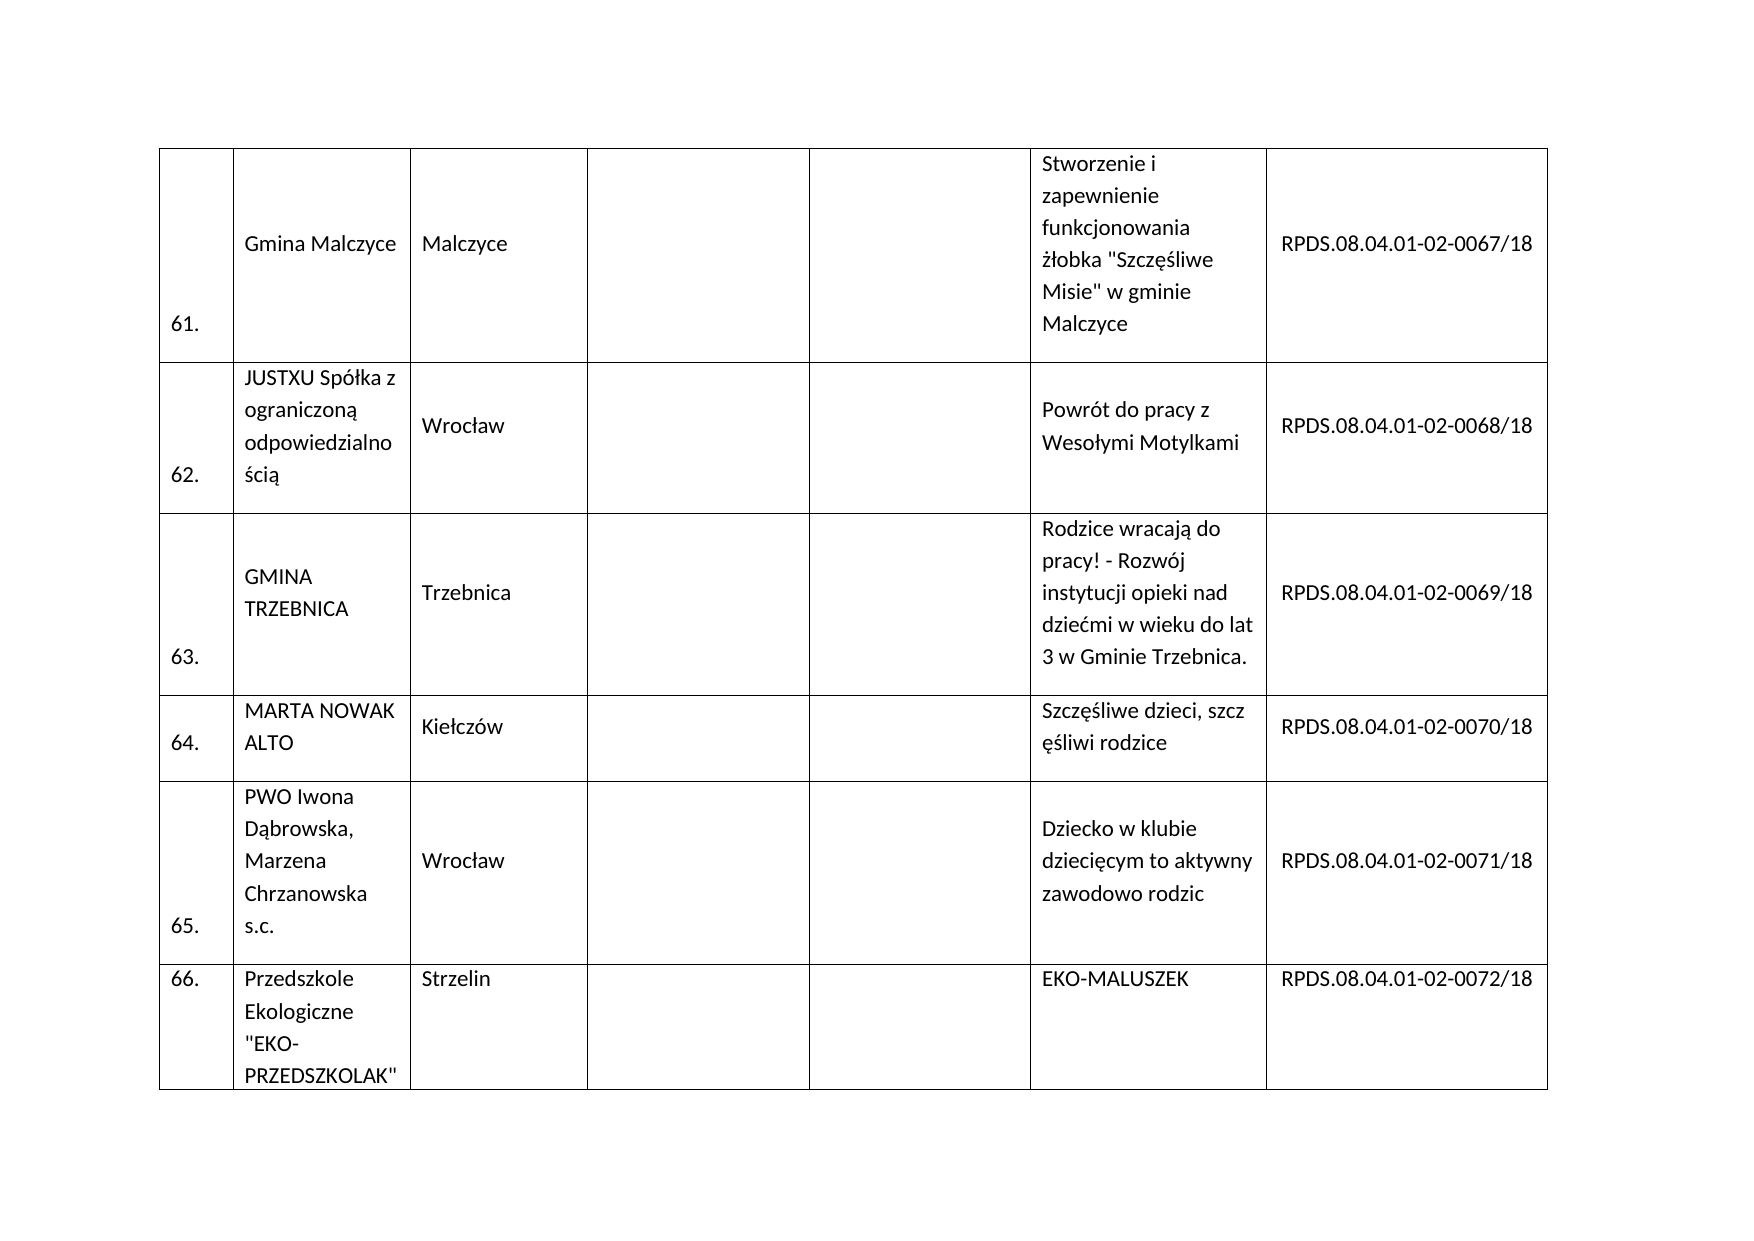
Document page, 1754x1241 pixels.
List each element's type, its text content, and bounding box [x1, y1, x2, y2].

table_cell RPDS.08.04.01-02-0070/18 [1267, 696, 1547, 781]
table_cell [588, 696, 809, 781]
table_cell [588, 782, 809, 963]
table_cell Malczyce [411, 149, 587, 362]
table_cell EKO-MALUSZEK [1031, 965, 1266, 1089]
table_cell RPDS.08.04.01-02-0069/18 [1267, 514, 1547, 695]
table_cell PWO Iwona Dąbrowska, Marzena Chrzanowska s.c. [234, 782, 410, 963]
table_cell [810, 965, 1030, 1089]
table_cell [810, 782, 1030, 963]
table_cell Strzelin [411, 965, 587, 1089]
table_cell 66. [160, 965, 233, 1089]
table_cell [588, 514, 809, 695]
table_cell RPDS.08.04.01-02-0071/18 [1267, 782, 1547, 963]
table_cell Dziecko w klubie dziecięcym to aktywny zawodowo rodzic [1031, 782, 1266, 963]
table_cell Powrót do pracy z Wesołymi Motylkami [1031, 363, 1266, 513]
table_cell Szczęśliwe dzieci, szczęśliwi rodzice [1031, 696, 1266, 781]
table_cell 63. [160, 514, 233, 695]
table_cell 64. [160, 696, 233, 781]
table_cell [588, 149, 809, 362]
table_cell Wrocław [411, 363, 587, 513]
table_cell 62. [160, 363, 233, 513]
table_cell Trzebnica [411, 514, 587, 695]
table_cell RPDS.08.04.01-02-0068/18 [1267, 363, 1547, 513]
table_cell [810, 514, 1030, 695]
table_cell Stworzenie i zapewnienie funkcjonowania żłobka "Szczęśliwe Misie" w gminie Malczyce [1031, 149, 1266, 362]
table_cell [1267, 965, 1547, 1089]
table_cell GMINA TRZEBNICA [234, 514, 410, 695]
table_cell [588, 363, 809, 513]
table_cell MARTA NOWAK ALTO [234, 696, 410, 781]
table_cell [810, 696, 1030, 781]
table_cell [234, 965, 410, 1089]
table_cell [588, 965, 809, 1089]
table_cell Kiełczów [411, 696, 587, 781]
table_cell JUSTXU Spółka z ograniczoną odpowiedzialnością [234, 363, 410, 513]
table_cell Rodzice wracają do pracy! - Rozwój instytucji opieki nad dziećmi w wieku do lat 3 w Gminie Trzebnica. [1031, 514, 1266, 695]
table_cell Gmina Malczyce [234, 149, 410, 362]
table_cell [810, 149, 1030, 362]
table_cell [810, 363, 1030, 513]
table_cell 65. [160, 782, 233, 963]
table_cell RPDS.08.04.01-02-0067/18 [1267, 149, 1547, 362]
table_cell 61. [160, 149, 233, 362]
table_cell Wrocław [411, 782, 587, 963]
